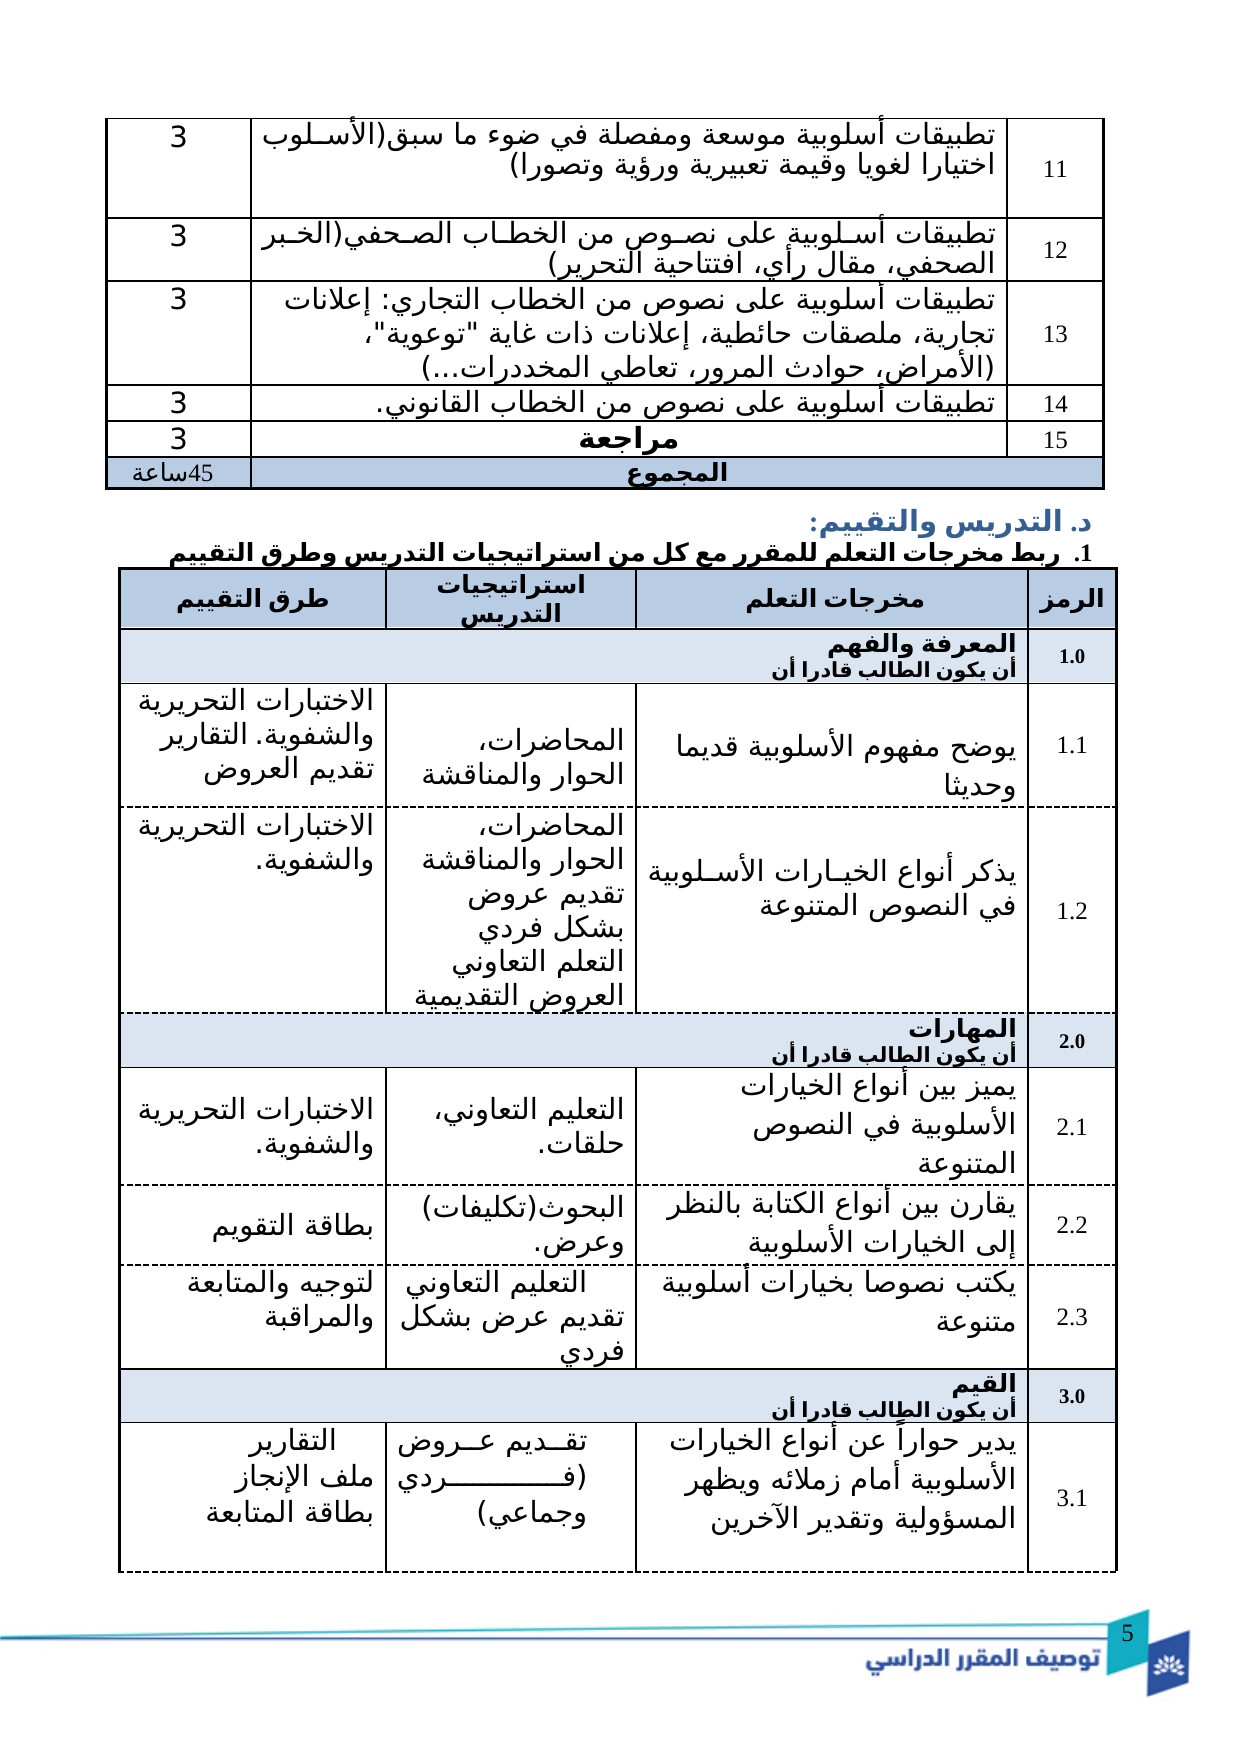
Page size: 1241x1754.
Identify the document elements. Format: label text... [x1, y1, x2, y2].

table_cell يذكر أنواع الخيارات الأسلوبية في النصوص المتنوعة [637, 806, 1027, 1012]
table_cell 15 [1008, 422, 1102, 456]
table_cell 3 [108, 422, 250, 456]
table_cell 13 [1008, 282, 1102, 384]
table_cell يميز بين أنواع الخيارات الأسلوبية في النصوص المتنوعة [637, 1068, 1027, 1184]
picture [0, 1589, 1200, 1715]
table_cell 1.0 [1029, 630, 1115, 682]
table_cell 3.1 [1029, 1423, 1115, 1571]
table_header استراتيجيات التدريس [387, 570, 635, 627]
table_cell بطاقة التقويم [121, 1184, 385, 1263]
table_cell البحوث(تكليفات) وعرض. [387, 1184, 635, 1263]
table_header طرق التقييم [121, 570, 385, 627]
table_cell 3 [108, 119, 250, 217]
table_cell تطبيقات أسلوبية موسعة ومفصلة في ضوء ما سبق(الأسلوب اختيارا لغويا وقيمة تعبيرية ورؤية وتصورا) [252, 119, 1006, 217]
table_cell 3 [108, 386, 250, 420]
table_cell يكتب نصوصا بخيارات أسلوبية متنوعة [637, 1264, 1027, 1367]
table_cell الاختبارات التحريرية والشفوية. [121, 806, 385, 1012]
table_cell تطبيقات أسلوبية على نصوص من الخطاب التجاري: إعلانات تجارية، ملصقات حائطية، إعلانات ذات غاية "توعوية"، (الأمراض، حوادث المرور، تعاطي المخددرات...) [252, 282, 1006, 384]
table_cell الاختبارات التحريرية والشفوية. [121, 1068, 385, 1184]
table_cell المحاضرات، الحوار والمناقشة تقديم عروض بشكل فردي التعلم التعاوني العروض التقديمية [387, 806, 635, 1012]
table_cell 14 [1008, 386, 1102, 420]
table_cell 45ساعة [108, 458, 250, 487]
table_cell 11 [1008, 119, 1102, 217]
table_cell 2.1 [1029, 1068, 1115, 1184]
table_cell 3 [108, 282, 250, 384]
table_cell 2.2 [1029, 1184, 1115, 1263]
table_cell 1.1 [1029, 684, 1115, 806]
table_cell 3 [108, 219, 250, 280]
table_cell المجموع [252, 458, 1102, 487]
table_cell المهارات أن يكون الطالب قادرا أن [121, 1012, 1027, 1067]
table_cell المحاضرات، الحوار والمناقشة [387, 684, 635, 806]
table_cell المعرفة والفهم أن يكون الطالب قادرا أن [121, 630, 1027, 682]
table_cell مراجعة [252, 422, 1006, 456]
table_cell 12 [1008, 219, 1102, 280]
subtitle د. التدريس والتقييم: [118, 504, 1092, 538]
table_cell التعليم التعاوني تقديم عرض بشكل فردي [387, 1264, 635, 1367]
table_cell يدير حواراً عن أنواع الخيارات الأسلوبية أمام زملائه ويظهر المسؤولية وتقدير الآخرين [637, 1423, 1027, 1571]
table_cell التقارير ملف الإنجاز بطاقة المتابعة [121, 1423, 385, 1571]
table_cell يوضح مفهوم الأسلوبية قديما وحديثا [637, 684, 1027, 806]
table_cell القيم أن يكون الطالب قادرا أن [121, 1370, 1027, 1422]
table_header مخرجات التعلم [637, 570, 1027, 627]
table_cell 2.3 [1029, 1264, 1115, 1367]
table_cell تطبيقات أسلوبية على نصوص من الخطاب القانوني. [252, 386, 1006, 420]
table_cell 1.2 [1029, 806, 1115, 1012]
table_cell تقديم عروض (فردي وجماعي) [387, 1423, 635, 1571]
table_cell التعليم التعاوني، حلقات. [387, 1068, 635, 1184]
table_cell تطبيقات أسلوبية على نصوص من الخطاب الصحفي(الخبر الصحفي، مقال رأي، افتتاحية التحرير) [252, 219, 1006, 280]
table_cell يقارن بين أنواع الكتابة بالنظر إلى الخيارات الأسلوبية [637, 1184, 1027, 1263]
table_cell الاختبارات التحريرية والشفوية. التقارير تقديم العروض [121, 684, 385, 806]
table_cell لتوجيه والمتابعة والمراقبة [121, 1264, 385, 1367]
table_header الرمز [1029, 570, 1115, 627]
table_cell 3.0 [1029, 1370, 1115, 1422]
table_cell 2.0 [1029, 1012, 1115, 1067]
subtitle 1. ربط مخرجات التعلم للمقرر مع كل من استراتيجيات التدريس وطرق التقييم [118, 538, 1092, 567]
